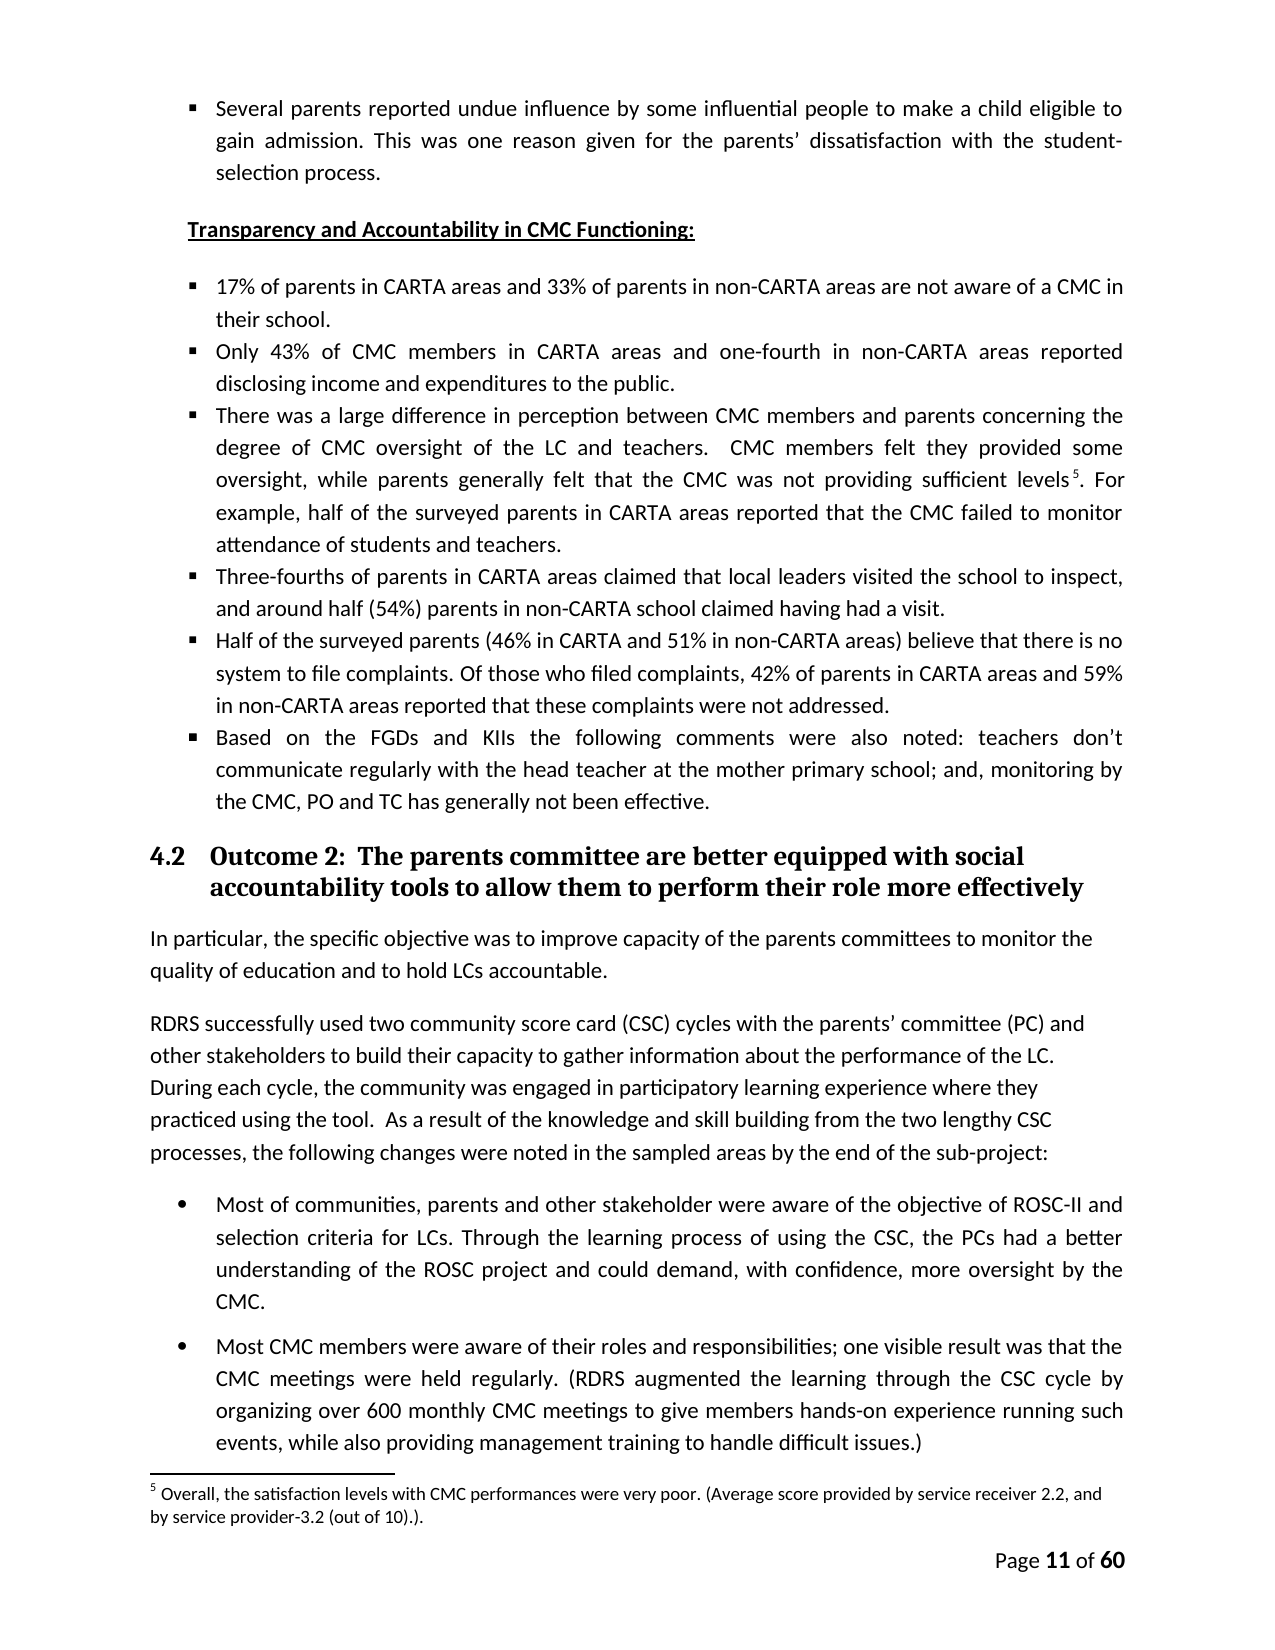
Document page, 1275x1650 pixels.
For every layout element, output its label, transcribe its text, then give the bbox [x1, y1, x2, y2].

list Three-fourths of parents in CARTA areas claimed that local leaders visited the school to inspect, and around half (54%) parents in non-CARTA school claimed having had a visit. [187, 562, 1125, 622]
list Only 43% of CMC members in CARTA areas and one-fourth in non-CARTA areas reported disclosing income and expenditures to the public. [187, 337, 1125, 397]
list 17% of parents in CARTA areas and 33% of parents in non-CARTA areas are not aware of a CMC in their school. [187, 272, 1125, 333]
text RDRS successfully used two community score card (CSC) cycles with the parents’ committee (PC) and other stakeholders to build their capacity to gather information about the performance of the LC. During each cycle, the community was engaged in participatory learning experience where they practiced using the tool. As a result of the knowledge and skill building from the two lengthy CSC processes, the following changes were noted in the sampled areas by the end of the sub-project: [150, 1009, 1125, 1166]
list Half of the surveyed parents (46% in CARTA and 51% in non-CARTA areas) believe that there is no system to file complaints. Of those who filed complaints, 42% of parents in CARTA areas and 59% in non-CARTA areas reported that these complaints were not addressed. [187, 627, 1125, 719]
subtitle Outcome 2: The parents committee are better equipped with social accountability tools to allow them to perform their role more effectively [150, 841, 1125, 903]
list Most CMC members were aware of their roles and responsibilities; one visible result was that the CMC meetings were held regularly. (RDRS augmented the learning through the CSC cycle by organizing over 600 monthly CMC meetings to give members hands-on experience running such events, while also providing management training to handle difficult issues.) [178, 1332, 1125, 1456]
list Most of communities, parents and other stakeholder were aware of the objective of ROSC-II and selection criteria for LCs. Through the learning process of using the CSC, the PCs had a better understanding of the ROSC project and could demand, with confidence, more oversight by the CMC. [178, 1191, 1125, 1315]
list There was a large difference in perception between CMC members and parents concerning the degree of CMC oversight of the LC and teachers. CMC members felt they provided some oversight, while parents generally felt that the CMC was not providing sufficient levels. For example, half of the surveyed parents in CARTA areas reported that the CMC failed to monitor attendance of students and teachers. [187, 401, 1125, 558]
text In particular, the specific objective was to improve capacity of the parents committees to monitor the quality of education and to hold LCs accountable. [150, 924, 1125, 984]
list Based on the FGDs and KIIs the following comments were also noted: teachers don’t communicate regularly with the head teacher at the mother primary school; and, monitoring by the CMC, PO and TC has generally not been effective. [187, 723, 1125, 816]
list Several parents reported undue influence by some influential people to make a child eligible to gain admission. This was one reason given for the parents’ dissatisfaction with the student-selection process. [187, 94, 1125, 186]
text Transparency and Accountability in CMC Functioning: [187, 215, 1125, 243]
